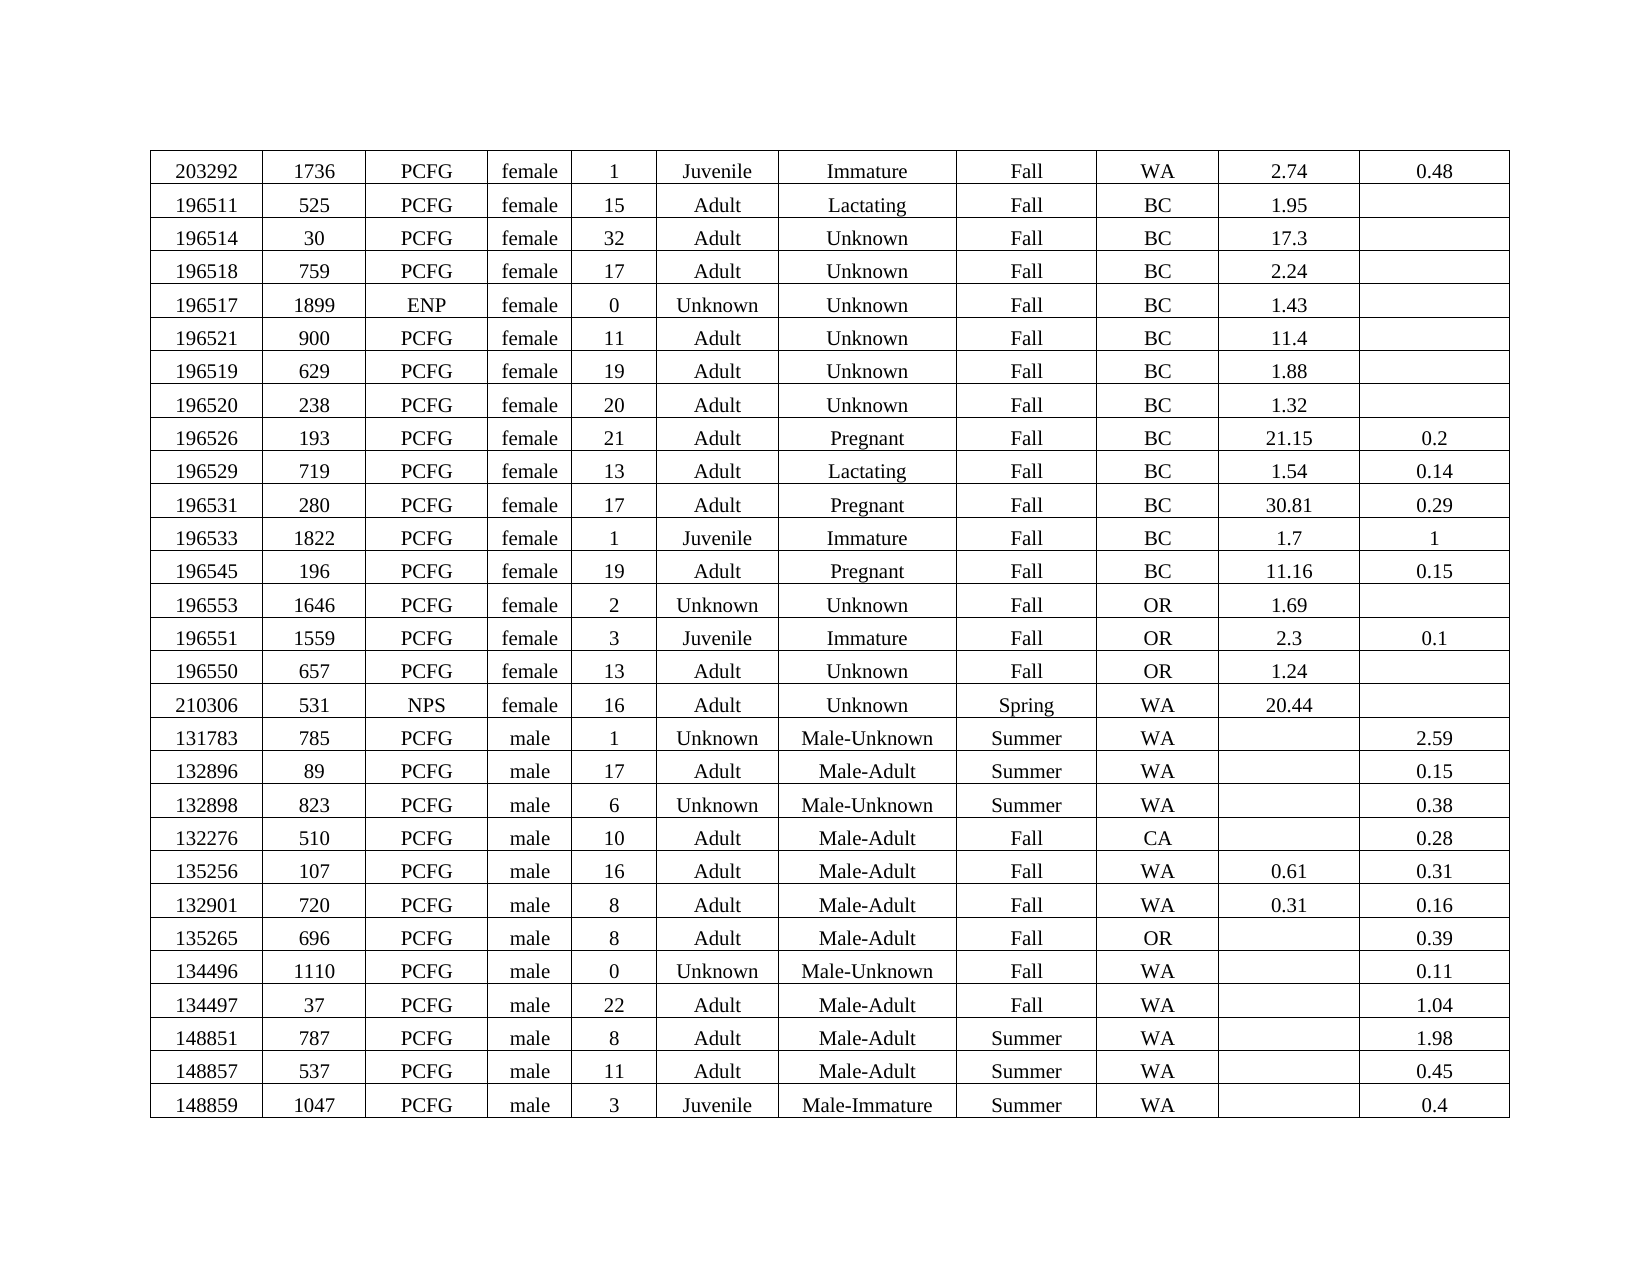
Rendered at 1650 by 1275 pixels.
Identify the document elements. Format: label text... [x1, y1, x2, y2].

table_cell 37 [263, 984, 365, 1017]
table_cell 1.24 [1219, 651, 1359, 683]
table_cell Male-Adult [779, 751, 956, 783]
table_cell PCFG [366, 784, 487, 817]
table_cell WA [1097, 1084, 1218, 1117]
table_cell 696 [263, 918, 365, 950]
table_cell Fall [957, 551, 1096, 583]
table_cell 196 [263, 551, 365, 583]
table_cell male [488, 1084, 571, 1117]
table_cell [1219, 1051, 1359, 1083]
table_cell PCFG [366, 418, 487, 450]
table_cell [1360, 284, 1509, 317]
table_cell 537 [263, 1051, 365, 1083]
table_cell Fall [957, 351, 1096, 383]
table_cell PCFG [366, 1018, 487, 1050]
table_cell PCFG [366, 251, 487, 283]
table_cell PCFG [366, 318, 487, 350]
table_cell 3 [572, 618, 656, 650]
table_cell BC [1097, 451, 1218, 483]
table_cell WA [1097, 751, 1218, 783]
table_cell WA [1097, 151, 1218, 183]
table_cell female [488, 151, 571, 183]
table_cell [1360, 251, 1509, 283]
table_cell [1360, 184, 1509, 217]
table_cell WA [1097, 1051, 1218, 1083]
table_cell female [488, 684, 571, 717]
table_cell Male-Adult [779, 818, 956, 850]
table_cell 132898 [151, 784, 262, 817]
table_cell male [488, 918, 571, 950]
table_cell male [488, 784, 571, 817]
table_cell [1219, 918, 1359, 950]
table_cell 280 [263, 484, 365, 517]
table_cell [1219, 951, 1359, 983]
table_cell 8 [572, 884, 656, 917]
table_cell 132896 [151, 751, 262, 783]
table_cell Adult [657, 484, 778, 517]
table_cell PCFG [366, 618, 487, 650]
table_cell female [488, 584, 571, 617]
table_cell Adult [657, 1051, 778, 1083]
table_cell PCFG [366, 651, 487, 683]
table_cell 0 [572, 951, 656, 983]
table_cell 17 [572, 251, 656, 283]
table_cell Unknown [779, 684, 956, 717]
table_cell Unknown [657, 784, 778, 817]
table_cell Adult [657, 351, 778, 383]
table_cell 89 [263, 751, 365, 783]
table_cell Adult [657, 218, 778, 250]
table_cell 13 [572, 451, 656, 483]
table_cell 1.04 [1360, 984, 1509, 1017]
table_cell Male-Adult [779, 851, 956, 883]
table_cell PCFG [366, 451, 487, 483]
table_cell 1899 [263, 284, 365, 317]
table_cell 6 [572, 784, 656, 817]
table_cell Unknown [779, 218, 956, 250]
table_cell Summer [957, 1084, 1096, 1117]
table_cell Unknown [779, 318, 956, 350]
table_cell Adult [657, 318, 778, 350]
table_cell Male-Unknown [779, 718, 956, 750]
table_cell Adult [657, 1018, 778, 1050]
table_cell Fall [957, 318, 1096, 350]
table_cell 1 [572, 151, 656, 183]
table_cell Unknown [779, 584, 956, 617]
table_cell 203292 [151, 151, 262, 183]
table_cell 107 [263, 851, 365, 883]
table_cell 0.45 [1360, 1051, 1509, 1083]
table_cell Lactating [779, 184, 956, 217]
table_cell 2.24 [1219, 251, 1359, 283]
table_cell female [488, 484, 571, 517]
table_cell OR [1097, 584, 1218, 617]
table_cell 131783 [151, 718, 262, 750]
table_cell BC [1097, 184, 1218, 217]
table_cell 0.39 [1360, 918, 1509, 950]
table_cell [1360, 384, 1509, 417]
table_cell female [488, 184, 571, 217]
table_cell Unknown [779, 384, 956, 417]
table_cell 0.1 [1360, 618, 1509, 650]
table_cell Fall [957, 384, 1096, 417]
table_cell male [488, 951, 571, 983]
table_cell 0.29 [1360, 484, 1509, 517]
table_cell Fall [957, 251, 1096, 283]
table_cell 1.7 [1219, 518, 1359, 550]
table_cell Adult [657, 851, 778, 883]
table_cell 196511 [151, 184, 262, 217]
table_cell Adult [657, 984, 778, 1017]
table_cell [1219, 1084, 1359, 1117]
table_cell PCFG [366, 484, 487, 517]
table_cell 135265 [151, 918, 262, 950]
table_cell [1219, 784, 1359, 817]
table_cell female [488, 351, 571, 383]
table_cell 1.43 [1219, 284, 1359, 317]
table_cell female [488, 251, 571, 283]
table_cell 238 [263, 384, 365, 417]
table_cell ENP [366, 284, 487, 317]
table_cell [1360, 218, 1509, 250]
table_cell 1.95 [1219, 184, 1359, 217]
table_cell 1 [572, 718, 656, 750]
table_cell CA [1097, 818, 1218, 850]
table_cell BC [1097, 418, 1218, 450]
table_cell 1.88 [1219, 351, 1359, 383]
table_cell Juvenile [657, 518, 778, 550]
table_cell WA [1097, 684, 1218, 717]
table_cell female [488, 618, 571, 650]
table_cell 11 [572, 318, 656, 350]
table_cell 32 [572, 218, 656, 250]
table_cell Male-Immature [779, 1084, 956, 1117]
table_cell 196520 [151, 384, 262, 417]
table_cell 210306 [151, 684, 262, 717]
table_cell PCFG [366, 1084, 487, 1117]
table_cell 0.28 [1360, 818, 1509, 850]
table_cell PCFG [366, 518, 487, 550]
table_cell Fall [957, 484, 1096, 517]
table_cell 0.61 [1219, 851, 1359, 883]
table_cell Fall [957, 984, 1096, 1017]
table_cell male [488, 818, 571, 850]
table_cell [1219, 984, 1359, 1017]
table_cell PCFG [366, 384, 487, 417]
table_cell 1736 [263, 151, 365, 183]
table_cell Adult [657, 684, 778, 717]
table_cell Pregnant [779, 418, 956, 450]
table_cell 759 [263, 251, 365, 283]
table_cell Summer [957, 718, 1096, 750]
table_cell BC [1097, 318, 1218, 350]
table_cell 1822 [263, 518, 365, 550]
table_cell 20.44 [1219, 684, 1359, 717]
table_cell female [488, 384, 571, 417]
table_cell [1360, 684, 1509, 717]
table_cell Fall [957, 284, 1096, 317]
table_cell 0.38 [1360, 784, 1509, 817]
table_cell male [488, 984, 571, 1017]
table_cell [1219, 1018, 1359, 1050]
table_cell 196533 [151, 518, 262, 550]
table_cell 1110 [263, 951, 365, 983]
table_cell 196551 [151, 618, 262, 650]
table_cell [1360, 651, 1509, 683]
table_cell 135256 [151, 851, 262, 883]
table_cell female [488, 318, 571, 350]
table_cell 196517 [151, 284, 262, 317]
table_cell 525 [263, 184, 365, 217]
table_cell PCFG [366, 1051, 487, 1083]
table_cell Adult [657, 184, 778, 217]
table_cell female [488, 651, 571, 683]
table_cell 629 [263, 351, 365, 383]
table_cell 1.98 [1360, 1018, 1509, 1050]
table_cell 132901 [151, 884, 262, 917]
table_cell Fall [957, 451, 1096, 483]
table_cell 196553 [151, 584, 262, 617]
table_cell 1 [1360, 518, 1509, 550]
table_cell Unknown [657, 284, 778, 317]
table_cell male [488, 884, 571, 917]
table_cell 196526 [151, 418, 262, 450]
table_cell 17 [572, 751, 656, 783]
table_cell 20 [572, 384, 656, 417]
table_cell PCFG [366, 918, 487, 950]
table_cell PCFG [366, 851, 487, 883]
table_cell 1.69 [1219, 584, 1359, 617]
table_cell female [488, 518, 571, 550]
table_cell Fall [957, 884, 1096, 917]
table_cell male [488, 851, 571, 883]
table_cell Immature [779, 151, 956, 183]
table_cell PCFG [366, 984, 487, 1017]
table_cell PCFG [366, 884, 487, 917]
table_cell Fall [957, 518, 1096, 550]
table_cell 2 [572, 584, 656, 617]
table_cell 0.48 [1360, 151, 1509, 183]
table_cell Male-Adult [779, 984, 956, 1017]
table_cell [1360, 584, 1509, 617]
table_cell Lactating [779, 451, 956, 483]
table_cell Fall [957, 218, 1096, 250]
table_cell 21 [572, 418, 656, 450]
table_cell PCFG [366, 551, 487, 583]
table_cell 196519 [151, 351, 262, 383]
table_cell Fall [957, 184, 1096, 217]
table_cell [1360, 318, 1509, 350]
table_cell 531 [263, 684, 365, 717]
table_cell 196521 [151, 318, 262, 350]
table_cell 17.3 [1219, 218, 1359, 250]
table_cell 2.3 [1219, 618, 1359, 650]
table_cell Adult [657, 751, 778, 783]
table_cell 132276 [151, 818, 262, 850]
table_cell NPS [366, 684, 487, 717]
table_cell Fall [957, 584, 1096, 617]
table_cell 900 [263, 318, 365, 350]
table_cell 8 [572, 918, 656, 950]
table_cell Adult [657, 918, 778, 950]
table_cell OR [1097, 618, 1218, 650]
table_cell WA [1097, 984, 1218, 1017]
table_cell Unknown [657, 584, 778, 617]
table_cell female [488, 218, 571, 250]
table_cell Male-Unknown [779, 951, 956, 983]
table_cell Pregnant [779, 551, 956, 583]
table_cell Fall [957, 851, 1096, 883]
table_cell 148851 [151, 1018, 262, 1050]
table_cell 0.15 [1360, 551, 1509, 583]
table_cell Fall [957, 651, 1096, 683]
table_cell [1219, 751, 1359, 783]
table_cell female [488, 551, 571, 583]
table_cell 2.59 [1360, 718, 1509, 750]
table_cell 510 [263, 818, 365, 850]
table_cell Adult [657, 418, 778, 450]
table_cell 11.16 [1219, 551, 1359, 583]
table_cell Fall [957, 418, 1096, 450]
table_cell Pregnant [779, 484, 956, 517]
table_cell Fall [957, 818, 1096, 850]
table_cell 11 [572, 1051, 656, 1083]
table_cell 1559 [263, 618, 365, 650]
table_cell Summer [957, 784, 1096, 817]
table_cell PCFG [366, 184, 487, 217]
table_cell 15 [572, 184, 656, 217]
table_cell 8 [572, 1018, 656, 1050]
table_cell 196550 [151, 651, 262, 683]
table_cell [1360, 351, 1509, 383]
table_cell male [488, 718, 571, 750]
table_cell WA [1097, 784, 1218, 817]
table_cell 19 [572, 351, 656, 383]
table_cell Fall [957, 918, 1096, 950]
table_cell Fall [957, 618, 1096, 650]
table_cell female [488, 284, 571, 317]
table_cell 196518 [151, 251, 262, 283]
table_cell 13 [572, 651, 656, 683]
table_cell Unknown [779, 651, 956, 683]
table_cell BC [1097, 218, 1218, 250]
table_cell Juvenile [657, 1084, 778, 1117]
table_cell Adult [657, 384, 778, 417]
table_cell [1219, 818, 1359, 850]
table_cell Immature [779, 618, 956, 650]
table_cell WA [1097, 951, 1218, 983]
table_cell PCFG [366, 351, 487, 383]
table_cell male [488, 1051, 571, 1083]
table_cell BC [1097, 284, 1218, 317]
table_cell PCFG [366, 951, 487, 983]
table_cell BC [1097, 484, 1218, 517]
table_cell 0.2 [1360, 418, 1509, 450]
table_cell 1 [572, 518, 656, 550]
table_cell Adult [657, 451, 778, 483]
table_cell Adult [657, 818, 778, 850]
table_cell 657 [263, 651, 365, 683]
table_cell WA [1097, 718, 1218, 750]
table_cell 787 [263, 1018, 365, 1050]
table_cell Immature [779, 518, 956, 550]
table_cell female [488, 418, 571, 450]
table_cell 17 [572, 484, 656, 517]
table_cell 22 [572, 984, 656, 1017]
table_cell 196529 [151, 451, 262, 483]
table_cell PCFG [366, 818, 487, 850]
table_cell 2.74 [1219, 151, 1359, 183]
table_cell WA [1097, 851, 1218, 883]
table_cell 16 [572, 684, 656, 717]
table_cell BC [1097, 351, 1218, 383]
table_cell Juvenile [657, 151, 778, 183]
table_cell 196531 [151, 484, 262, 517]
table_cell 193 [263, 418, 365, 450]
table_cell WA [1097, 884, 1218, 917]
table_cell 720 [263, 884, 365, 917]
table_cell Summer [957, 751, 1096, 783]
table_cell 11.4 [1219, 318, 1359, 350]
table_cell Adult [657, 551, 778, 583]
table_cell 0 [572, 284, 656, 317]
table_cell Adult [657, 884, 778, 917]
table_cell Male-Unknown [779, 784, 956, 817]
table_cell 30 [263, 218, 365, 250]
table_cell PCFG [366, 151, 487, 183]
table_cell [1219, 718, 1359, 750]
table_cell 823 [263, 784, 365, 817]
table_cell 0.31 [1360, 851, 1509, 883]
table_cell 1047 [263, 1084, 365, 1117]
table_cell Male-Adult [779, 1018, 956, 1050]
table_cell 1.54 [1219, 451, 1359, 483]
table_cell Summer [957, 1051, 1096, 1083]
table_cell 0.4 [1360, 1084, 1509, 1117]
table_cell OR [1097, 918, 1218, 950]
table_cell PCFG [366, 218, 487, 250]
table_cell BC [1097, 251, 1218, 283]
table_cell 785 [263, 718, 365, 750]
table_cell Adult [657, 651, 778, 683]
table_cell PCFG [366, 584, 487, 617]
table_cell 0.15 [1360, 751, 1509, 783]
table_cell 3 [572, 1084, 656, 1117]
table_cell 148859 [151, 1084, 262, 1117]
table_cell PCFG [366, 751, 487, 783]
table_cell 1646 [263, 584, 365, 617]
table_cell Unknown [779, 351, 956, 383]
table_cell 148857 [151, 1051, 262, 1083]
table_cell Unknown [779, 284, 956, 317]
table_cell 0.14 [1360, 451, 1509, 483]
table_cell male [488, 1018, 571, 1050]
table_cell Spring [957, 684, 1096, 717]
table_cell BC [1097, 551, 1218, 583]
table_cell male [488, 751, 571, 783]
table_cell 21.15 [1219, 418, 1359, 450]
table_cell 16 [572, 851, 656, 883]
table_cell Male-Adult [779, 884, 956, 917]
table_cell 0.16 [1360, 884, 1509, 917]
table_cell 0.31 [1219, 884, 1359, 917]
table_cell Summer [957, 1018, 1096, 1050]
table_cell BC [1097, 518, 1218, 550]
table_cell OR [1097, 651, 1218, 683]
table_cell Unknown [779, 251, 956, 283]
table_cell 19 [572, 551, 656, 583]
table_cell 30.81 [1219, 484, 1359, 517]
table_cell Male-Adult [779, 1051, 956, 1083]
table_cell Fall [957, 151, 1096, 183]
table_cell 134496 [151, 951, 262, 983]
table_cell 10 [572, 818, 656, 850]
table_cell Juvenile [657, 618, 778, 650]
table_cell Unknown [657, 718, 778, 750]
table_cell 0.11 [1360, 951, 1509, 983]
table_cell female [488, 451, 571, 483]
table_cell Adult [657, 251, 778, 283]
table_cell Male-Adult [779, 918, 956, 950]
table_cell Fall [957, 951, 1096, 983]
table_cell 1.32 [1219, 384, 1359, 417]
table_cell 196514 [151, 218, 262, 250]
table_cell 719 [263, 451, 365, 483]
table_cell Unknown [657, 951, 778, 983]
table_cell WA [1097, 1018, 1218, 1050]
table_cell 196545 [151, 551, 262, 583]
table_cell PCFG [366, 718, 487, 750]
table_cell BC [1097, 384, 1218, 417]
table_cell 134497 [151, 984, 262, 1017]
